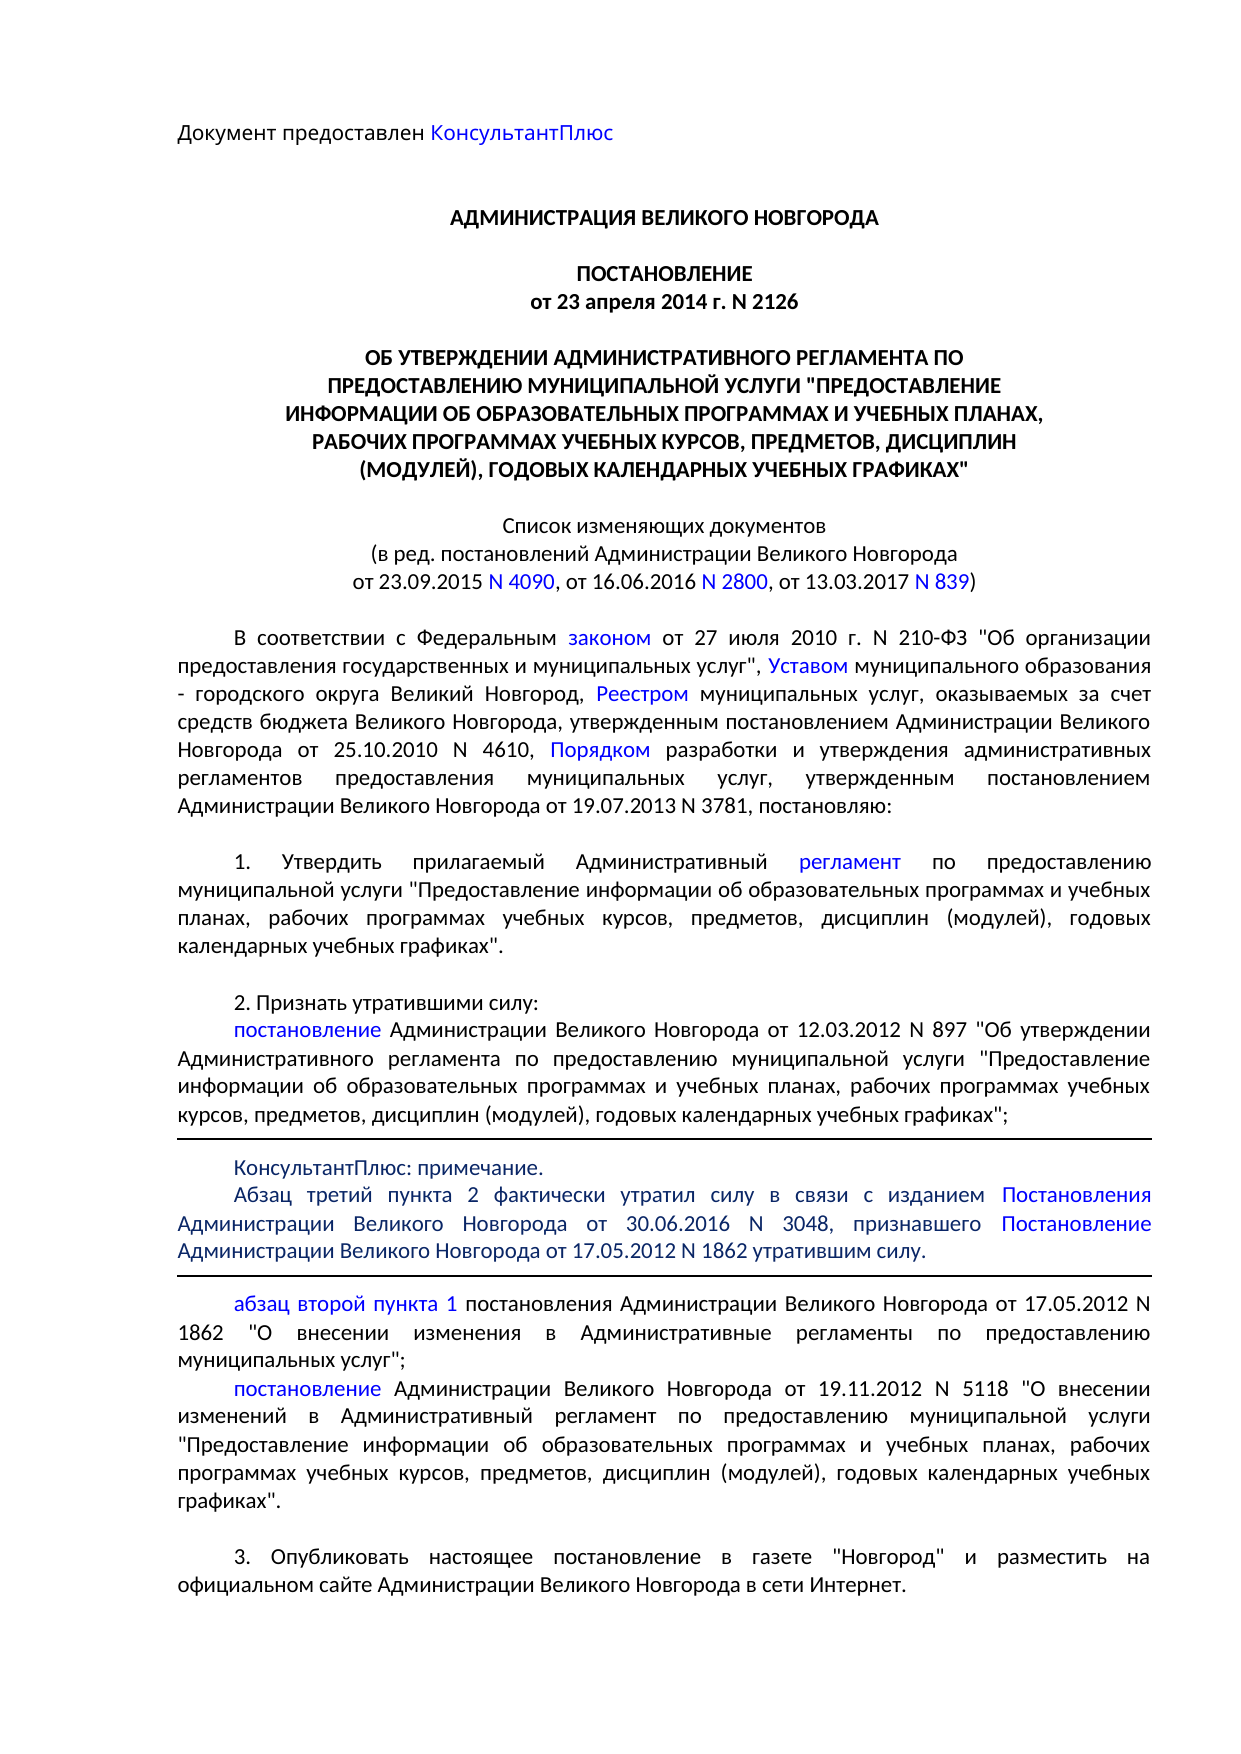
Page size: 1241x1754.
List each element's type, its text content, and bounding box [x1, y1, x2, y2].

title ПРЕДОСТАВЛЕНИЮ МУНИЦИПАЛЬНОЙ УСЛУГИ "ПРЕДОСТАВЛЕНИЕ [177, 371, 1152, 399]
title (МОДУЛЕЙ), ГОДОВЫХ КАЛЕНДАРНЫХ УЧЕБНЫХ ГРАФИКАХ" [177, 455, 1152, 483]
title ПОСТАНОВЛЕНИЕ [177, 259, 1152, 287]
text 2. Признать утратившими силу: [177, 988, 1152, 1016]
title ОБ УТВЕРЖДЕНИИ АДМИНИСТРАТИВНОГО РЕГЛАМЕНТА ПО [177, 343, 1152, 371]
title ИНФОРМАЦИИ ОБ ОБРАЗОВАТЕЛЬНЫХ ПРОГРАММАХ И УЧЕБНЫХ ПЛАНАХ, [177, 399, 1152, 427]
text (в ред. постановлений Администрации Великого Новгорода [177, 539, 1152, 567]
text от 23.09.2015 N 4090, от 16.06.2016 N 2800, от 13.03.2017 N 839) [177, 567, 1152, 595]
text КонсультантПлюс: примечание. [177, 1153, 1152, 1181]
text В соответствии с Федеральным законом от 27 июля 2010 г. N 210-ФЗ "Об организации предоставления государственных и муниципальных услуг", Уставом муниципального образования - городского округа Великий Новгород, Реестром муниципальных услуг, оказываемых за счет средств бюджета Великого Новгорода, утвержденным постановлением Администрации Великого Новгорода от 25.10.2010 N 4610, Порядком разработки и утверждения административных регламентов предоставления муниципальных услуг, утвержденным постановлением Администрации Великого Новгорода от 19.07.2013 N 3781, постановляю: [177, 623, 1152, 819]
title АДМИНИСТРАЦИЯ ВЕЛИКОГО НОВГОРОДА [177, 203, 1152, 231]
text 1. Утвердить прилагаемый Административный регламент по предоставлению муниципальной услуги "Предоставление информации об образовательных программах и учебных планах, рабочих программах учебных курсов, предметов, дисциплин (модулей), годовых календарных учебных графиках". [177, 847, 1152, 959]
text абзац второй пункта 1 постановления Администрации Великого Новгорода от 17.05.2012 N 1862 "О внесении изменения в Административные регламенты по предоставлению муниципальных услуг"; [177, 1289, 1152, 1374]
title Документ предоставлен КонсультантПлюс [177, 118, 1152, 175]
text Абзац третий пункта 2 фактически утратил силу в связи с изданием Постановления Администрации Великого Новгорода от 30.06.2016 N 3048, признавшего Постановление Администрации Великого Новгорода от 17.05.2012 N 1862 утратившим силу. [177, 1181, 1152, 1265]
text Список изменяющих документов [177, 511, 1152, 539]
title от 23 апреля 2014 г. N 2126 [177, 287, 1152, 315]
text постановление Администрации Великого Новгорода от 19.11.2012 N 5118 "О внесении изменений в Административный регламент по предоставлению муниципальной услуги "Предоставление информации об образовательных программах и учебных планах, рабочих программах учебных курсов, предметов, дисциплин (модулей), годовых календарных учебных графиках". [177, 1374, 1152, 1514]
text 3. Опубликовать настоящее постановление в газете "Новгород" и разместить на официальном сайте Администрации Великого Новгорода в сети Интернет. [177, 1542, 1152, 1598]
text постановление Администрации Великого Новгорода от 12.03.2012 N 897 "Об утверждении Административного регламента по предоставлению муниципальной услуги "Предоставление информации об образовательных программах и учебных планах, рабочих программах учебных курсов, предметов, дисциплин (модулей), годовых календарных учебных графиках"; [177, 1016, 1152, 1128]
title РАБОЧИХ ПРОГРАММАХ УЧЕБНЫХ КУРСОВ, ПРЕДМЕТОВ, ДИСЦИПЛИН [177, 427, 1152, 455]
